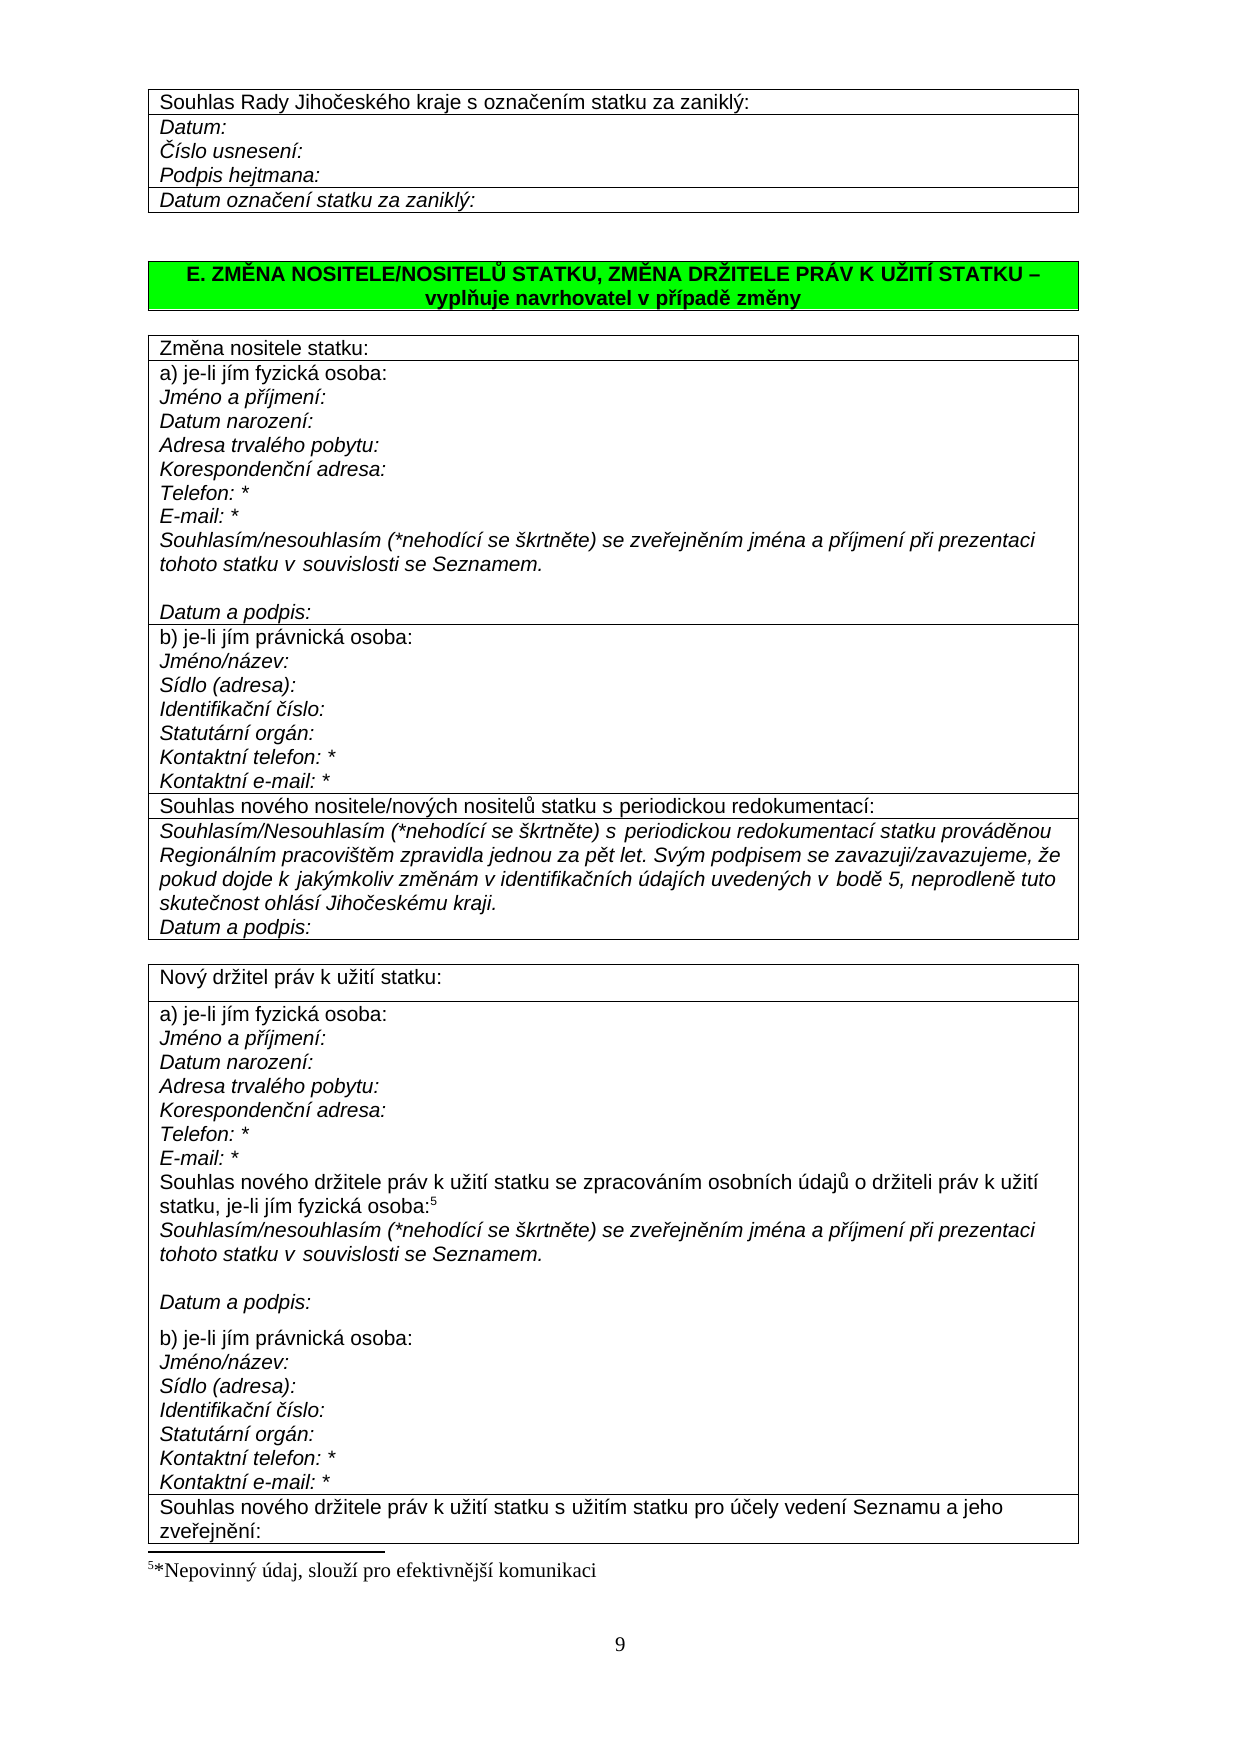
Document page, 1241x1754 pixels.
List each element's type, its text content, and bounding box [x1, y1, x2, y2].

table_cell b) je-li jím právnická osoba: Jméno/název: Sídlo (adresa): Identifikační číslo: Statutární orgán: Kontaktní telefon: * Kontaktní e-mail: * [149, 625, 1078, 793]
table_cell Souhlas nového držitele práv k užití statku s užitím statku pro účely vedení Seznamu a jeho zveřejnění: [149, 1495, 1078, 1543]
table_cell Souhlasím/Nesouhlasím (*nehodící se škrtněte) s periodickou redokumentací statku prováděnou Regionálním pracovištěm zpravidla jednou za pět let. Svým podpisem se zavazuji/zavazujeme, že pokud dojde k jakýmkoliv změnám v identifikačních údajích uvedených v bodě 5, neprodleně tuto skutečnost ohlásí Jihočeskému kraji. Datum a podpis: [149, 819, 1078, 939]
table_cell Souhlas Rady Jihočeského kraje s označením statku za zaniklý: [149, 90, 1078, 114]
table_header E. ZMĚNA NOSITELE/NOSITELŮ STATKU, ZMĚNA DRŽITELE PRÁV K UŽITÍ STATKU – vyplňuje navrhovatel v případě změny [149, 262, 425, 309]
table_header Nový držitel práv k užití statku: [149, 965, 1078, 1001]
table_cell Souhlas nového nositele/nových nositelů statku s periodickou redokumentací: [149, 794, 1078, 818]
table_header E. ZMĚNA NOSITELE/NOSITELŮ STATKU, ZMĚNA DRŽITELE PRÁV K UŽITÍ STATKU – vyplňuje navrhovatel v případě změny [801, 262, 1078, 309]
table_cell Datum označení statku za zaniklý: [149, 188, 1078, 212]
table_header Změna nositele statku: [149, 336, 1078, 359]
table_cell a) je-li jím fyzická osoba: Jméno a příjmení: Datum narození: Adresa trvalého pobytu: Korespondenční adresa: Telefon: * E-mail: * Souhlasím/nesouhlasím (*nehodící se škrtněte) se zveřejněním jména a příjmení při prezentaci tohoto statku v souvislosti se Seznamem. Datum a podpis: [149, 361, 1078, 624]
table_cell a) je-li jím fyzická osoba: Jméno a příjmení: Datum narození: Adresa trvalého pobytu: Korespondenční adresa: Telefon: * E-mail: * Souhlas nového držitele práv k užití statku se zpracováním osobních údajů o držiteli práv k užití statku, je-li jím fyzická osoba: Souhlasím/nesouhlasím (*nehodící se škrtněte) se zveřejněním jména a příjmení při prezentaci tohoto statku v souvislosti se Seznamem. Datum a podpis: b) je-li jím právnická osoba: Jméno/název: Sídlo (adresa): Identifikační číslo: Statutární orgán: Kontaktní telefon: * Kontaktní e-mail: * [149, 1002, 1078, 1494]
table_cell Datum: Číslo usnesení: Podpis hejtmana: [149, 115, 1078, 187]
